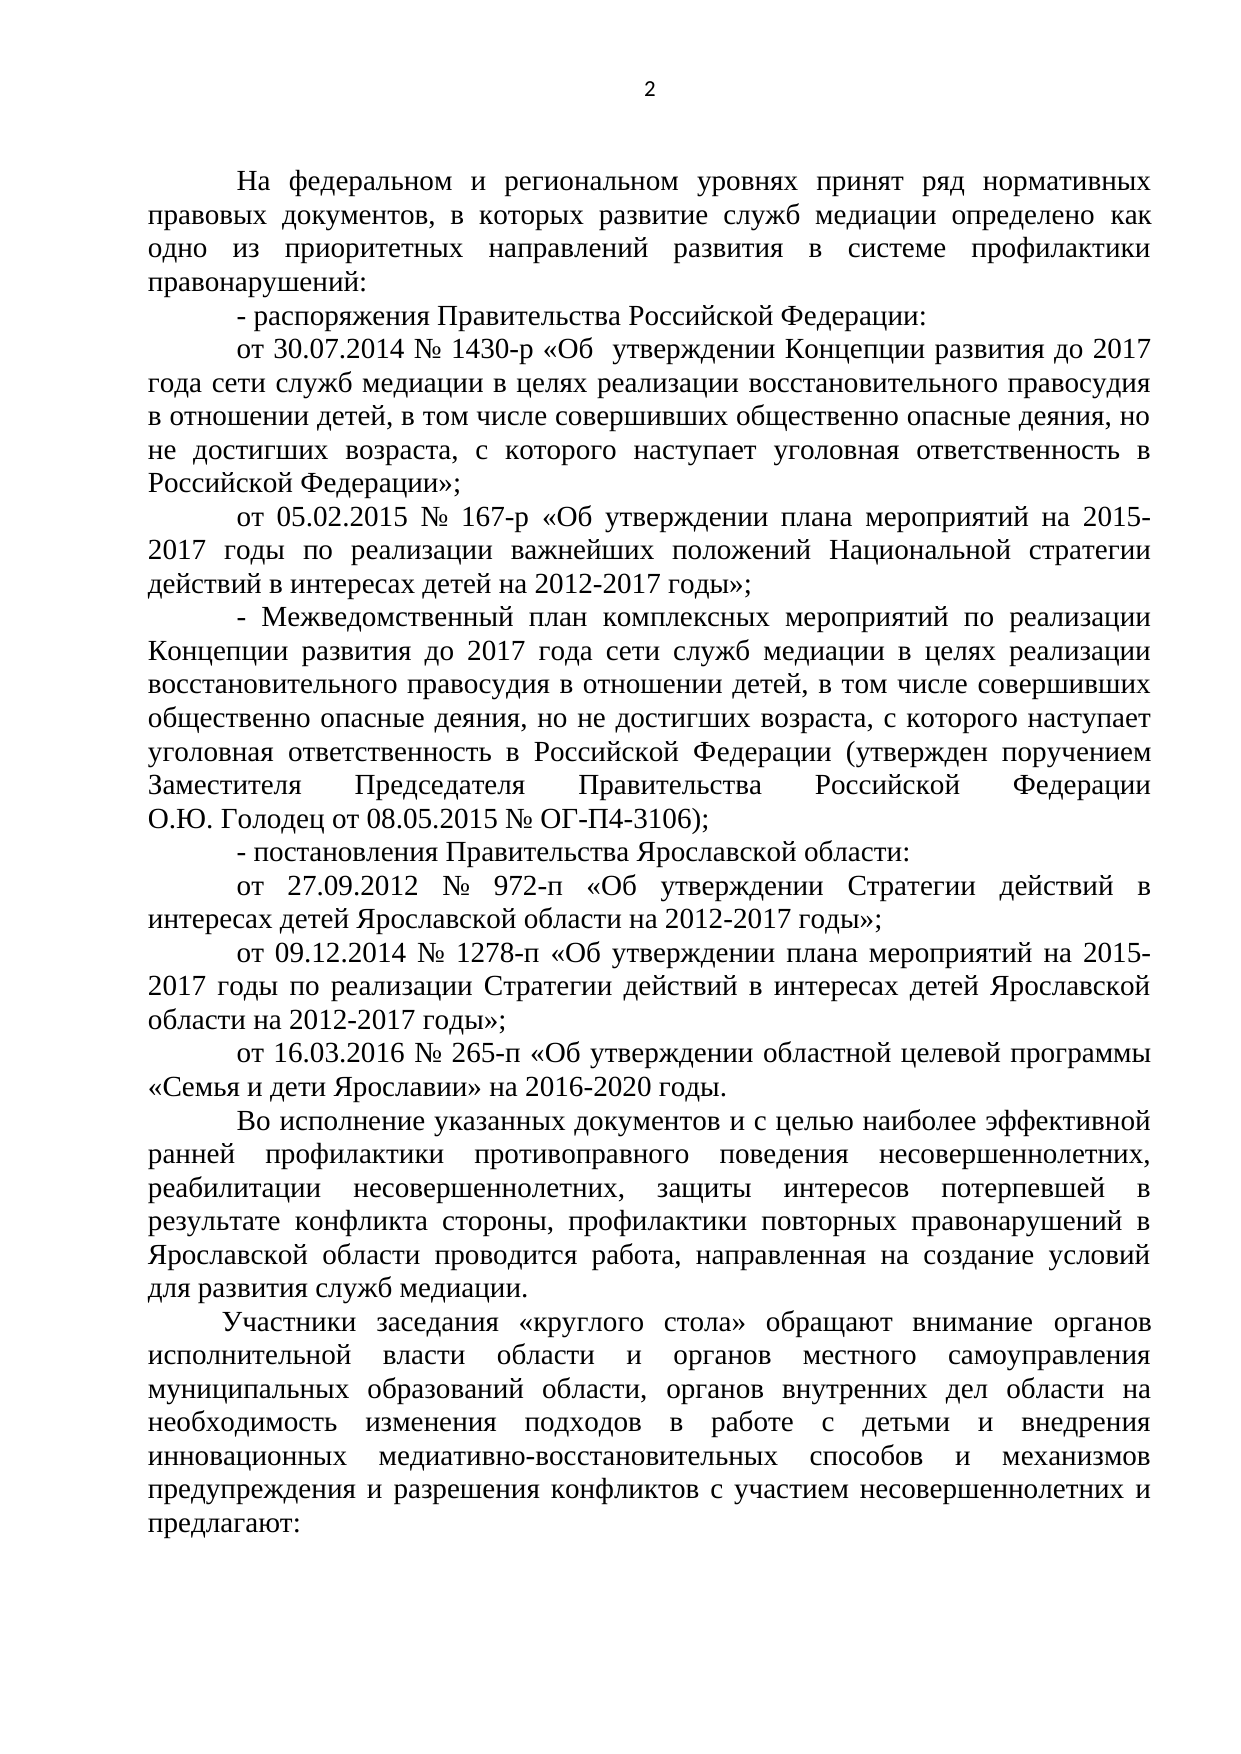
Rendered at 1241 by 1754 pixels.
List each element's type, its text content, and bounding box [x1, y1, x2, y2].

text от 09.12.2014 № 1278-п «Об утверждении плана мероприятий на 2015-2017 годы по реализации Стратегии действий в интересах детей Ярославской области на 2012-2017 годы»; [148, 935, 1152, 1036]
text На федеральном и региональном уровнях принят ряд нормативных правовых документов, в которых развитие служб медиации определено как одно из приоритетных направлений развития в системе профилактики правонарушений: [148, 163, 1152, 298]
text Во исполнение указанных документов и с целью наиболее эффективной ранней профилактики противоправного поведения несовершеннолетних, реабилитации несовершеннолетних, защиты интересов потерпевшей в результате конфликта стороны, профилактики повторных правонарушений в Ярославской области проводится работа, направленная на создание условий для развития служб медиации. [148, 1103, 1152, 1304]
text - распоряжения Правительства Российской Федерации: [148, 298, 1152, 331]
text от 27.09.2012 № 972-п «Об утверждении Стратегии действий в интересах детей Ярославской области на 2012-2017 годы»; [148, 868, 1152, 935]
text Участники заседания «круглого стола» обращают внимание органов исполнительной власти области и органов местного самоуправления муниципальных образований области, органов внутренних дел области на необходимость изменения подходов в работе с детьми и внедрения инновационных медиативно-восстановительных способов и механизмов предупреждения и разрешения конфликтов с участием несовершеннолетних и предлагают: [148, 1304, 1152, 1539]
text - Межведомственный план комплексных мероприятий по реализации Концепции развития до 2017 года сети служб медиации в целях реализации восстановительного правосудия в отношении детей, в том числе совершивших общественно опасные деяния, но не достигших возраста, с которого наступает уголовная ответственность в Российской Федерации (утвержден поручением Заместителя Председателя Правительства Российской Федерации О.Ю. Голодец от 08.05.2015 № ОГ-П4-3106); [148, 599, 1152, 834]
text - постановления Правительства Ярославской области: [148, 834, 1152, 868]
text от 05.02.2015 № 167-р «Об утверждении плана мероприятий на 2015-2017 годы по реализации важнейших положений Национальной стратегии действий в интересах детей на 2012-2017 годы»; [148, 499, 1152, 599]
text от 16.03.2016 № 265-п «Об утверждении областной целевой программы «Семья и дети Ярославии» на 2016-2020 годы. [148, 1036, 1152, 1103]
text от 30.07.2014 № 1430-р «Об утверждении Концепции развития до 2017 года сети служб медиации в целях реализации восстановительного правосудия в отношении детей, в том числе совершивших общественно опасные деяния, но не достигших возраста, с которого наступает уголовная ответственность в Российской Федерации»; [148, 331, 1152, 499]
